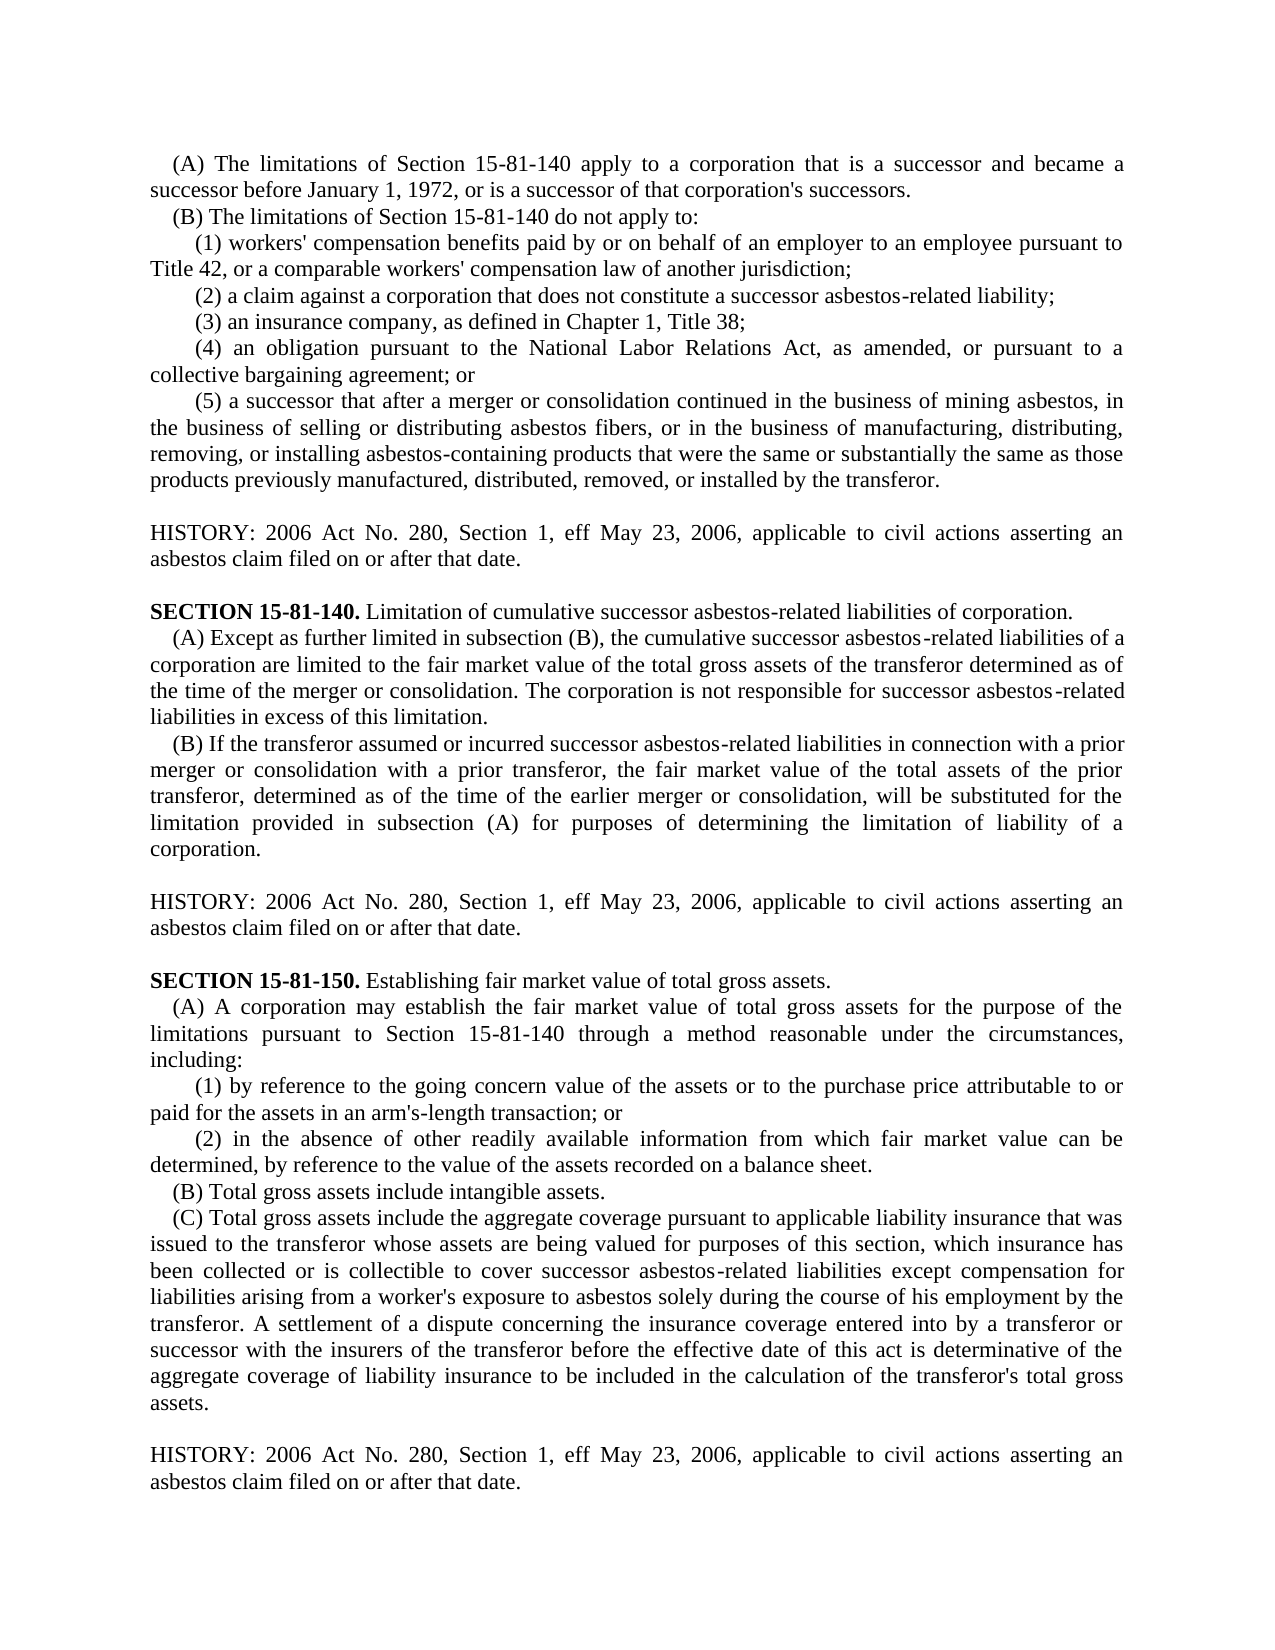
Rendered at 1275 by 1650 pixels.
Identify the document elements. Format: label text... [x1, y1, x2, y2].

text (B) The limitations of Section 15-81-140 do not apply to: [150, 203, 1125, 229]
text (4) an obligation pursuant to the National Labor Relations Act, as amended, or pursuant to a collective bargaining agreement; or [150, 334, 1125, 387]
text (C) Total gross assets include the aggregate coverage pursuant to applicable liability insurance that was issued to the transferor whose assets are being valued for purposes of this section, which insurance has been collected or is collectible to cover successor asbestos-related liabilities except compensation for liabilities arising from a worker's exposure to asbestos solely during the course of his employment by the transferor. A settlement of a dispute concerning the insurance coverage entered into by a transferor or successor with the insurers of the transferor before the effective date of this act is determinative of the aggregate coverage of liability insurance to be included in the calculation of the transferor's total gross assets. [150, 1204, 1125, 1415]
text (A) A corporation may establish the fair market value of total gross assets for the purpose of the limitations pursuant to Section 15-81-140 through a method reasonable under the circumstances, including: [150, 993, 1125, 1072]
text (B) If the transferor assumed or incurred successor asbestos-related liabilities in connection with a prior merger or consolidation with a prior transferor, the fair market value of the total assets of the prior transferor, determined as of the time of the earlier merger or consolidation, will be substituted for the limitation provided in subsection (A) for purposes of determining the limitation of liability of a corporation. [150, 730, 1125, 862]
text SECTION 15-81-140. Limitation of cumulative successor asbestos-related liabilities of corporation. [150, 598, 1125, 624]
text SECTION 15-81-150. Establishing fair market value of total gross assets. [150, 967, 1125, 993]
text (1) by reference to the going concern value of the assets or to the purchase price attributable to or paid for the assets in an arm's-length transaction; or [150, 1072, 1125, 1125]
text (5) a successor that after a merger or consolidation continued in the business of mining asbestos, in the business of selling or distributing asbestos fibers, or in the business of manufacturing, distributing, removing, or installing asbestos-containing products that were the same or substantially the same as those products previously manufactured, distributed, removed, or installed by the transferor. [150, 387, 1125, 493]
text HISTORY: 2006 Act No. 280, Section 1, eff May 23, 2006, applicable to civil actions asserting an asbestos claim filed on or after that date. [150, 888, 1125, 941]
text (3) an insurance company, as defined in Chapter 1, Title 38; [150, 308, 1125, 334]
text HISTORY: 2006 Act No. 280, Section 1, eff May 23, 2006, applicable to civil actions asserting an asbestos claim filed on or after that date. [150, 519, 1125, 572]
text (2) in the absence of other readily available information from which fair market value can be determined, by reference to the value of the assets recorded on a balance sheet. [150, 1125, 1125, 1178]
text HISTORY: 2006 Act No. 280, Section 1, eff May 23, 2006, applicable to civil actions asserting an asbestos claim filed on or after that date. [150, 1441, 1125, 1494]
text (2) a claim against a corporation that does not constitute a successor asbestos-related liability; [150, 282, 1125, 308]
text (A) The limitations of Section 15-81-140 apply to a corporation that is a successor and became a successor before January 1, 1972, or is a successor of that corporation's successors. [150, 150, 1125, 203]
text (1) workers' compensation benefits paid by or on behalf of an employer to an employee pursuant to Title 42, or a comparable workers' compensation law of another jurisdiction; [150, 229, 1125, 282]
text (A) Except as further limited in subsection (B), the cumulative successor asbestos-related liabilities of a corporation are limited to the fair market value of the total gross assets of the transferor determined as of the time of the merger or consolidation. The corporation is not responsible for successor asbestos-related liabilities in excess of this limitation. [150, 624, 1125, 730]
text (B) Total gross assets include intangible assets. [150, 1178, 1125, 1204]
